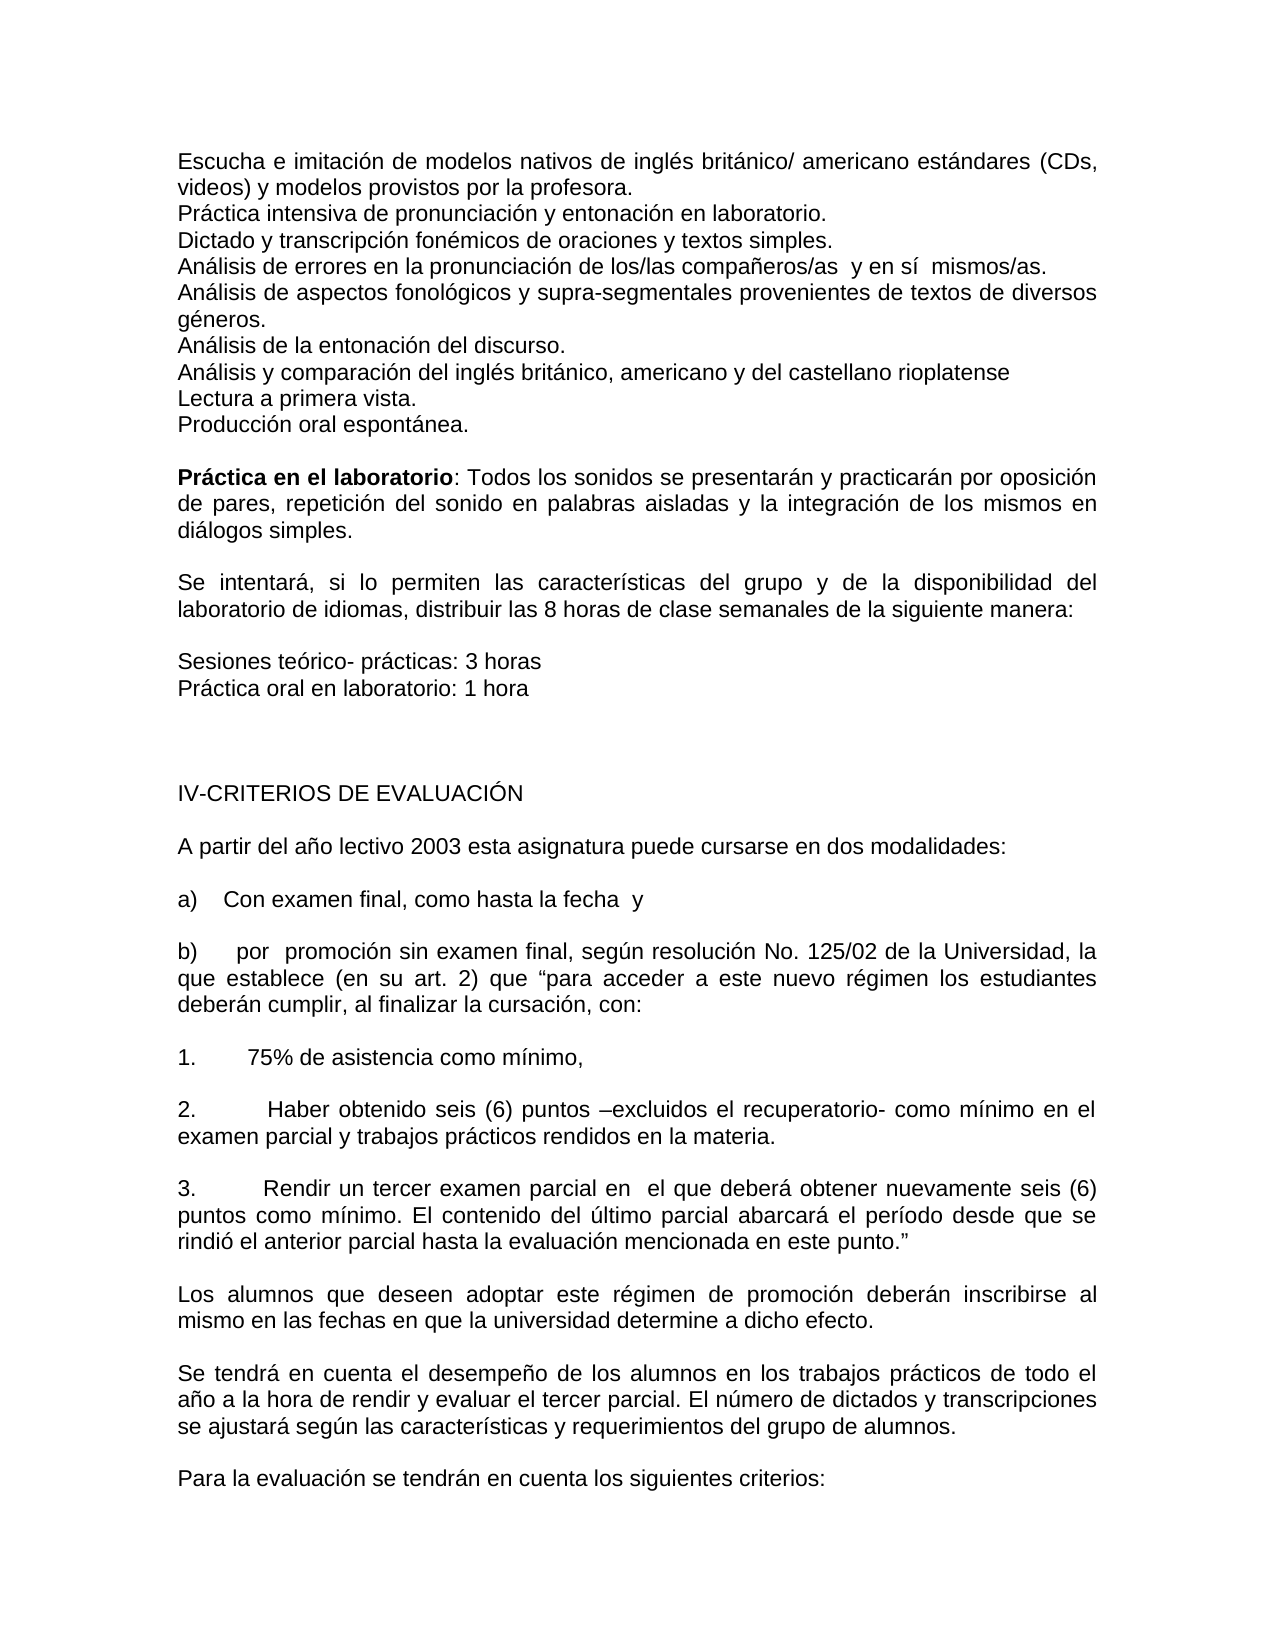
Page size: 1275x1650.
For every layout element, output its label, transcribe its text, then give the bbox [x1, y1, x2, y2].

text Se tendrá en cuenta el desempeño de los alumnos en los trabajos prácticos de todo el año a la hora de rendir y evaluar el tercer parcial. El número de dictados y transcripciones se ajustará según las características y requerimientos del grupo de alumnos. [177, 1360, 1098, 1439]
text a) Con examen final, como hasta la fecha y [177, 886, 1098, 912]
text Producción oral espontánea. [177, 411, 1098, 437]
text Los alumnos que deseen adoptar este régimen de promoción deberán inscribirse al mismo en las fechas en que la universidad determine a dicho efecto. [177, 1281, 1098, 1333]
text Práctica intensiva de pronunciación y entonación en laboratorio. [177, 200, 1098, 227]
text Lectura a primera vista. [177, 385, 1098, 411]
text IV-CRITERIOS DE EVALUACIÓN [177, 780, 1098, 806]
text Análisis de errores en la pronunciación de los/las compañeros/as y en sí mismos/as. [177, 253, 1098, 279]
text Dictado y transcripción fonémicos de oraciones y textos simples. [177, 227, 1098, 253]
text Escucha e imitación de modelos nativos de inglés británico/ americano estándares (CDs, videos) y modelos provistos por la profesora. [177, 148, 1098, 200]
text b) por promoción sin examen final, según resolución No. 125/02 de , la que establece (en su art. 2) que “para acceder a este nuevo régimen los estudiantes deberán cumplir, al finalizar la cursación, con: [177, 938, 1098, 1017]
text Análisis de la entonación del discurso. [177, 332, 1098, 358]
text A partir del año lectivo 2003 esta asignatura puede cursarse en dos modalidades: [177, 833, 1098, 859]
text 3. Rendir un tercer examen parcial en el que deberá obtener nuevamente seis (6) puntos como mínimo. El contenido del último parcial abarcará el período desde que se rindió el anterior parcial hasta la evaluación mencionada en este punto.” [177, 1175, 1098, 1254]
text Sesiones teórico- prácticas: 3 horas [177, 648, 1098, 675]
text Práctica oral en laboratorio: 1 hora [177, 675, 1098, 701]
text Análisis de aspectos fonológicos y supra-segmentales provenientes de textos de diversos géneros. [177, 279, 1098, 332]
text Práctica en el laboratorio: Todos los sonidos se presentarán y practicarán por oposición de pares, repetición del sonido en palabras aisladas y la integración de los mismos en diálogos simples. [177, 464, 1098, 543]
text 1. 75% de asistencia como mínimo, [177, 1044, 1098, 1070]
text Se intentará, si lo permiten las características del grupo y de la disponibilidad del laboratorio de idiomas, distribuir las 8 horas de clase semanales de la siguiente manera: [177, 569, 1098, 622]
text 2. Haber obtenido seis (6) puntos –excluidos el recuperatorio- como mínimo en el examen parcial y trabajos prácticos rendidos en la materia. [177, 1096, 1098, 1149]
text Análisis y comparación del inglés británico, americano y del castellano rioplatense [177, 358, 1098, 385]
text Para la evaluación se tendrán en cuenta los siguientes criterios: [177, 1465, 1098, 1492]
